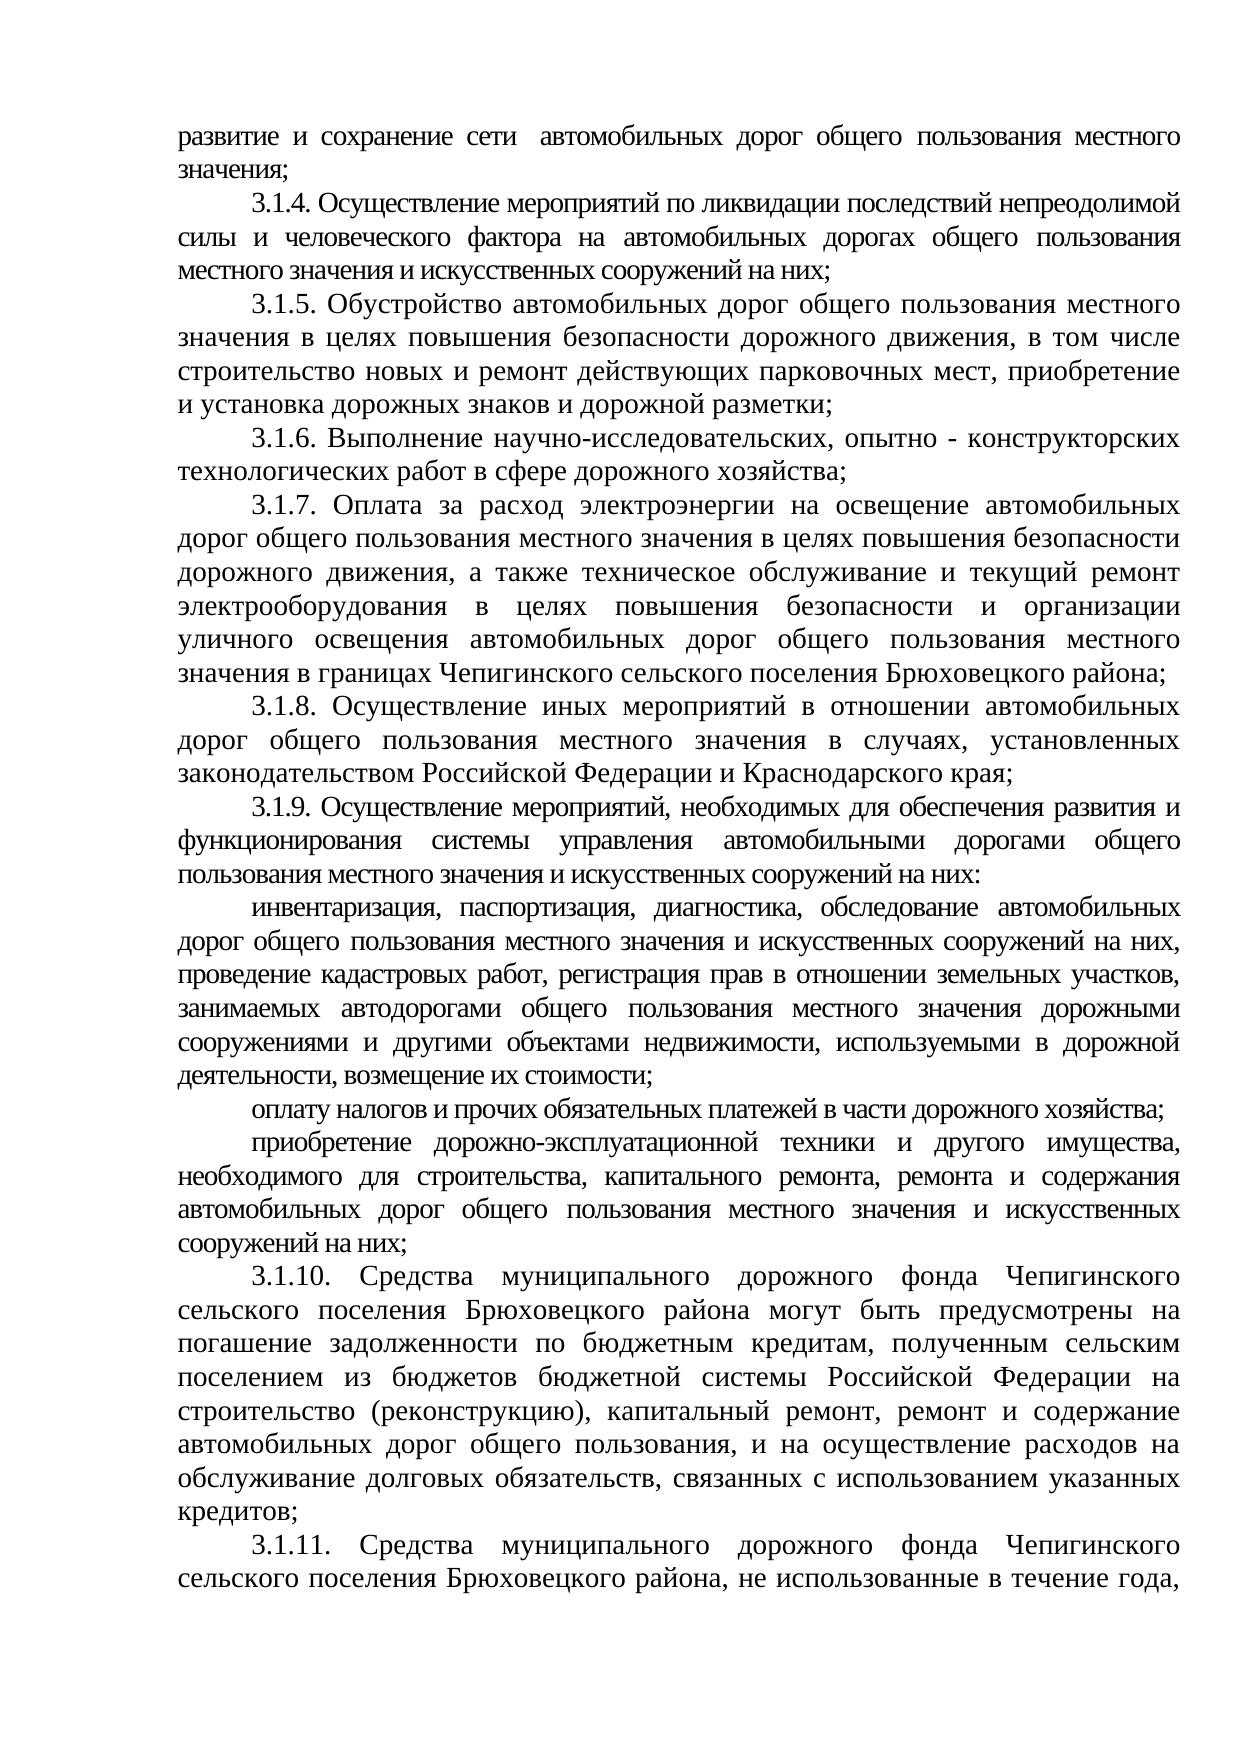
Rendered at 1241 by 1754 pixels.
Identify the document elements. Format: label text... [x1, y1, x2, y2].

text 3.1.8. Осуществление иных мероприятий в отношении автомобильных дорог общего пользования местного значения в случаях, установленных законодательством Российской Федерации и Краснодарского края; [177, 688, 1181, 789]
text 3.1.6. Выполнение научно-исследовательских, опытно - конструкторских технологических работ в сфере дорожного хозяйства; [177, 420, 1181, 487]
text приобретение дорожно-эксплуатационной техники и другого имущества, необходимого для строительства, капитального ремонта, ремонта и содержания автомобильных дорог общего пользования местного значения и искусственных сооружений на них; [177, 1124, 1181, 1258]
text 3.1.7. Оплата за расход электроэнергии на освещение автомобильных дорог общего пользования местного значения в целях повышения безопасности дорожного движения, а также техническое обслуживание и текущий ремонт электрооборудования в целях повышения безопасности и организации уличного освещения автомобильных дорог общего пользования местного значения в границах Чепигинского сельского поселения Брюховецкого района; [177, 487, 1181, 688]
text 3.1.4. Осуществление мероприятий по ликвидации последствий непреодолимой силы и человеческого фактора на автомобильных дорогах общего пользования местного значения и искусственных сооружений на них; [177, 185, 1181, 286]
text 3.1.10. Средства муниципального дорожного фонда Чепигинского сельского поселения Брюховецкого района могут быть предусмотрены на погашение задолженности по бюджетным кредитам, полученным сельским поселением из бюджетов бюджетной системы Российской Федерации на строительство (реконструкцию), капитальный ремонт, ремонт и содержание автомобильных дорог общего пользования, и на осуществление расходов на обслуживание долговых обязательств, связанных с использованием указанных кредитов; [177, 1258, 1181, 1527]
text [177, 118, 1181, 185]
text инвентаризация, паспортизация, диагностика, обследование автомобильных дорог общего пользования местного значения и искусственных сооружений на них, проведение кадастровых работ, регистрация прав в отношении земельных участков, занимаемых автодорогами общего пользования местного значения дорожными сооружениями и другими объектами недвижимости, используемыми в дорожной деятельности, возмещение их стоимости; [177, 889, 1181, 1091]
text 3.1.9. Осуществление мероприятий, необходимых для обеспечения развития и функционирования системы управления автомобильными дорогами общего пользования местного значения и искусственных сооружений на них: [177, 789, 1181, 889]
text оплату налогов и прочих обязательных платежей в части дорожного хозяйства; [177, 1091, 1181, 1124]
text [177, 1527, 1181, 1594]
text 3.1.5. Обустройство автомобильных дорог общего пользования местного значения в целях повышения безопасности дорожного движения, в том числе строительство новых и ремонт действующих парковочных мест, приобретение и установка дорожных знаков и дорожной разметки; [177, 286, 1181, 420]
